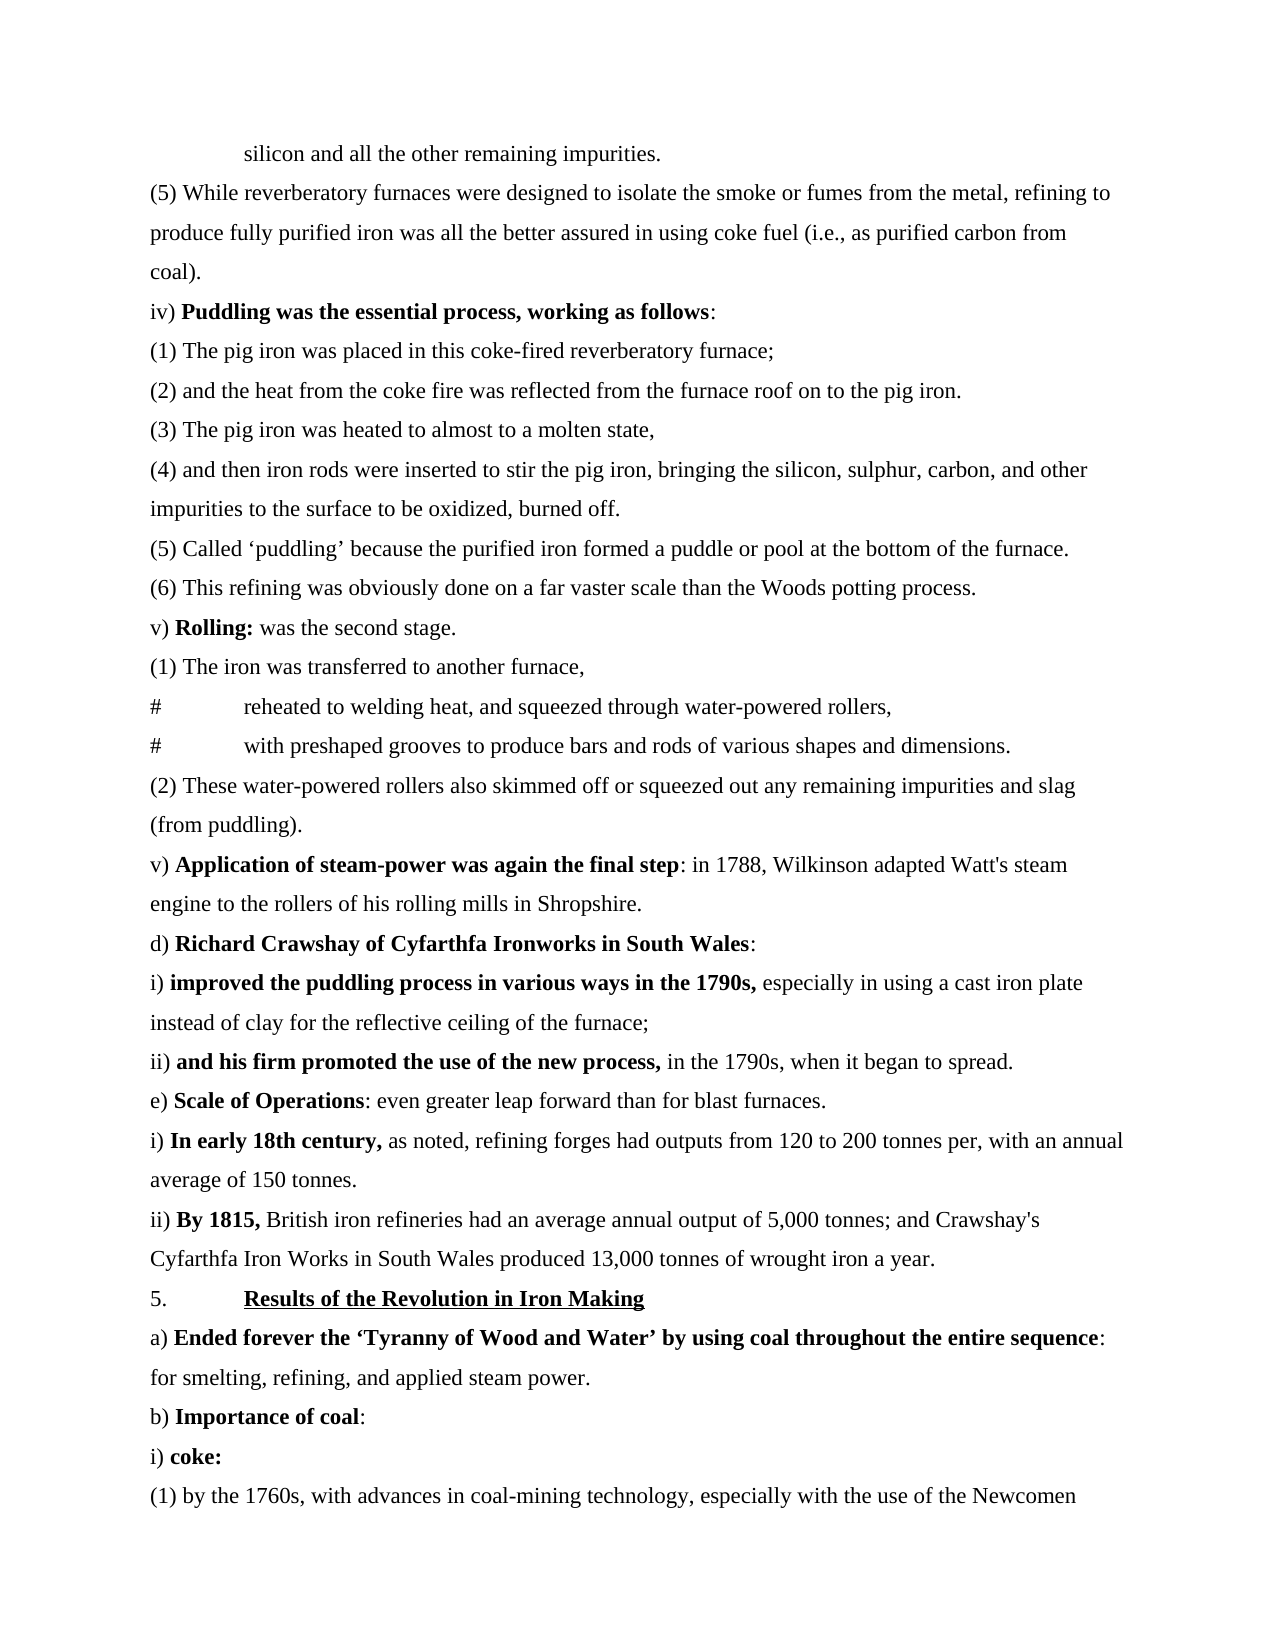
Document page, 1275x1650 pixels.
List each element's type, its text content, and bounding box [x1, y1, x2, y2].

text d) Richard Crawshay of Cyfarthfa Ironworks in South Wales: [150, 929, 1125, 956]
text i) In early 18th century, as noted, refining forges had outputs from 120 to 200 tonnes per, with an annual average of 150 tonnes. [150, 1127, 1125, 1193]
list reheated to welding heat, and squeezed through water-powered rollers, [150, 693, 1125, 719]
text (1) The pig iron was placed in this coke-fired reverberatory furnace; [150, 337, 1125, 364]
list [150, 140, 1125, 166]
text e) Scale of Operations: even greater leap forward than for blast furnaces. [150, 1087, 1125, 1114]
text ii) By 1815, British iron refineries had an average annual output of 5,000 tonnes; and Crawshay's Cyfarthfa Iron Works in South Wales produced 13,000 tonnes of wrought iron a year. [150, 1206, 1125, 1272]
text i) coke: [150, 1443, 1125, 1469]
text i) improved the puddling process in various ways in the 1790s, especially in using a cast iron plate instead of clay for the reflective ceiling of the furnace; [150, 969, 1125, 1035]
text v) Application of steam-power was again the final step: in 1788, Wilkinson adapted Watt's steam engine to the rollers of his rolling mills in Shropshire. [150, 851, 1125, 916]
text ii) and his firm promoted the use of the new process, in the 1790s, when it began to spread. [150, 1048, 1125, 1074]
text (3) The pig iron was heated to almost to a molten state, [150, 416, 1125, 443]
text (4) and then iron rods were inserted to stir the pig iron, bringing the silicon, sulphur, carbon, and other impurities to the surface to be oxidized, burned off. [150, 456, 1125, 522]
text (1) The iron was transferred to another furnace, [150, 653, 1125, 679]
text (5) Called ‘puddling’ because the purified iron formed a puddle or pool at the bottom of the furnace. [150, 535, 1125, 561]
text v) Rolling: was the second stage. [150, 614, 1125, 640]
text (2) These water-powered rollers also skimmed off or squeezed out any remaining impurities and slag (from puddling). [150, 772, 1125, 837]
text b) Importance of coal: [150, 1403, 1125, 1430]
text iv) Puddling was the essential process, working as follows: [150, 298, 1125, 324]
text (5) While reverberatory furnaces were designed to isolate the smoke or fumes from the metal, refining to produce fully purified iron was all the better assured in using coke fuel (i.e., as purified carbon from coal). [150, 179, 1125, 285]
list with preshaped grooves to produce bars and rods of various shapes and dimensions. [150, 732, 1125, 758]
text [150, 1482, 1125, 1509]
text (2) and the heat from the coke fire was reflected from the furnace roof on to the pig iron. [150, 377, 1125, 403]
text (6) This refining was obviously done on a far vaster scale than the Woods potting process. [150, 574, 1125, 601]
text a) Ended forever the ‘Tyranny of Wood and Water’ by using coal throughout the entire sequence: for smelting, refining, and applied steam power. [150, 1324, 1125, 1390]
text 5. Results of the Revolution in Iron Making [150, 1285, 1125, 1311]
